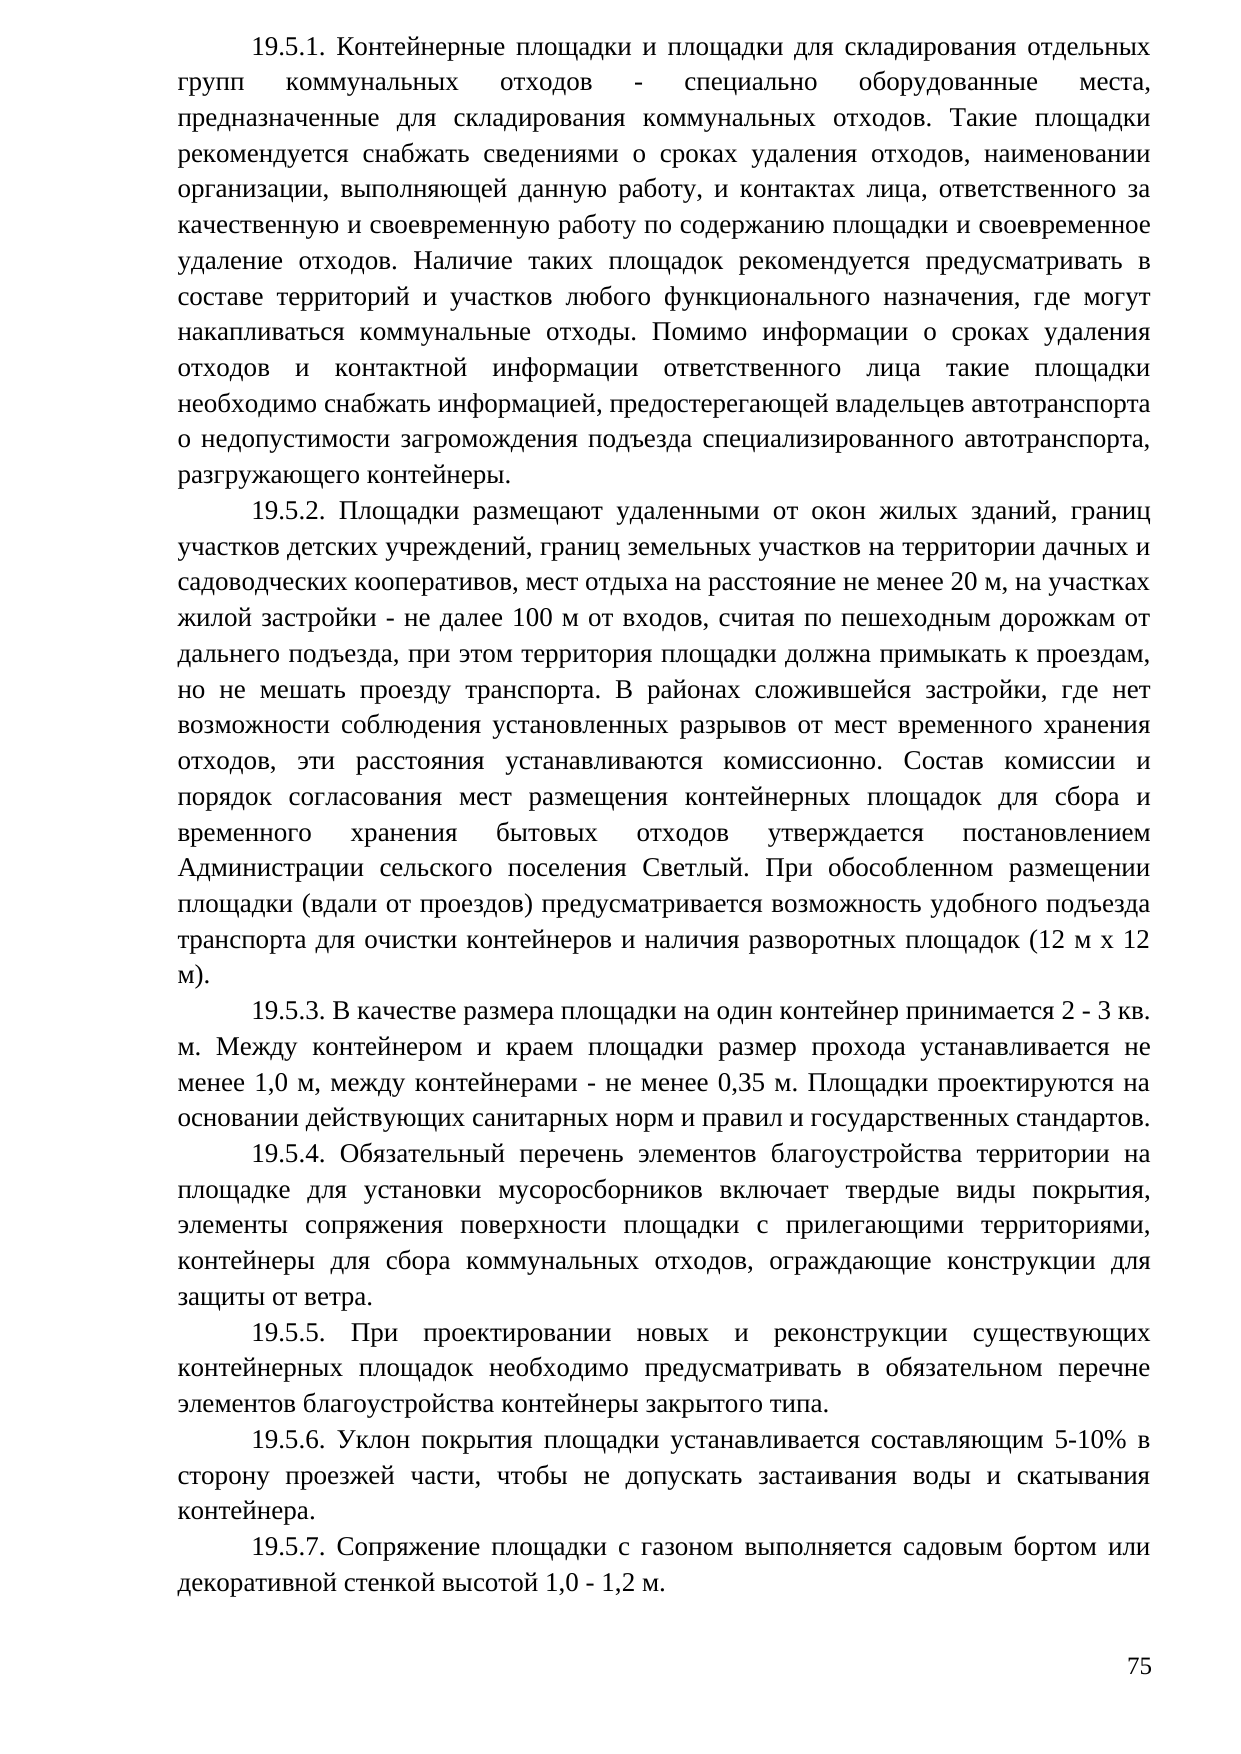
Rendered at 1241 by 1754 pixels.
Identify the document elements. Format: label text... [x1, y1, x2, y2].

text 19.5.3. В качестве размера площадки на один контейнер принимается 2 - . Между контейнером и краем площадки размер прохода устанавливается не менее , между контейнерами - не менее . Площадки проектируются на основании действующих санитарных норм и правил и государственных стандартов. [177, 994, 1152, 1133]
text 19.5.7. Сопряжение площадки с газоном выполняется садовым бортом или декоративной стенкой высотой 1,0 - . [177, 1530, 1152, 1597]
text 19.5.2. Площадки размещают удаленными от окон жилых зданий, границ участков детских учреждений, границ земельных участков на территории дачных и садоводческих кооперативов, мест отдыха на расстояние не менее , на участках жилой застройки - не далее от входов, считая по пешеходным дорожкам от дальнего подъезда, при этом территория площадки должна примыкать к проездам, но не мешать проезду транспорта. В районах сложившейся застройки, где нет возможности соблюдения установленных разрывов от мест временного хранения отходов, эти расстояния устанавливаются комиссионно. Состав комиссии и порядок согласования мест размещения контейнерных площадок для сбора и временного хранения бытовых отходов утверждается постановлением Администрации сельского поселения Светлый. При обособленном размещении площадки (вдали от проездов) предусматривается возможность удобного подъезда транспорта для очистки контейнеров и наличия разворотных площадок ( x ). [177, 494, 1152, 990]
text 19.5.6. Уклон покрытия площадки устанавливается составляющим 5-10% в сторону проезжей части, чтобы не допускать застаивания воды и скатывания контейнера. [177, 1423, 1152, 1526]
text 19.5.5. При проектировании новых и реконструкции существующих контейнерных площадок необходимо предусматривать в обязательном перечне элементов благоустройства контейнеры закрытого типа. [177, 1316, 1152, 1418]
text 19.5.1. Контейнерные площадки и площадки для складирования отдельных групп коммунальных отходов - специально оборудованные места, предназначенные для складирования коммунальных отходов. Такие площадки рекомендуется снабжать сведениями о сроках удаления отходов, наименовании организации, выполняющей данную работу, и контактах лица, ответственного за качественную и своевременную работу по содержанию площадки и своевременное удаление отходов. Наличие таких площадок рекомендуется предусматривать в составе территорий и участков любого функционального назначения, где могут накапливаться коммунальные отходы. Помимо информации о сроках удаления отходов и контактной информации ответственного лица такие площадки необходимо снабжать информацией, предостерегающей владельцев автотранспорта о недопустимости загромождения подъезда специализированного автотранспорта, разгружающего контейнеры. [177, 29, 1152, 489]
text 19.5.4. Обязательный перечень элементов благоустройства территории на площадке для установки мусоросборников включает твердые виды покрытия, элементы сопряжения поверхности площадки с прилегающими территориями, контейнеры для сбора коммунальных отходов, ограждающие конструкции для защиты от ветра. [177, 1137, 1152, 1311]
